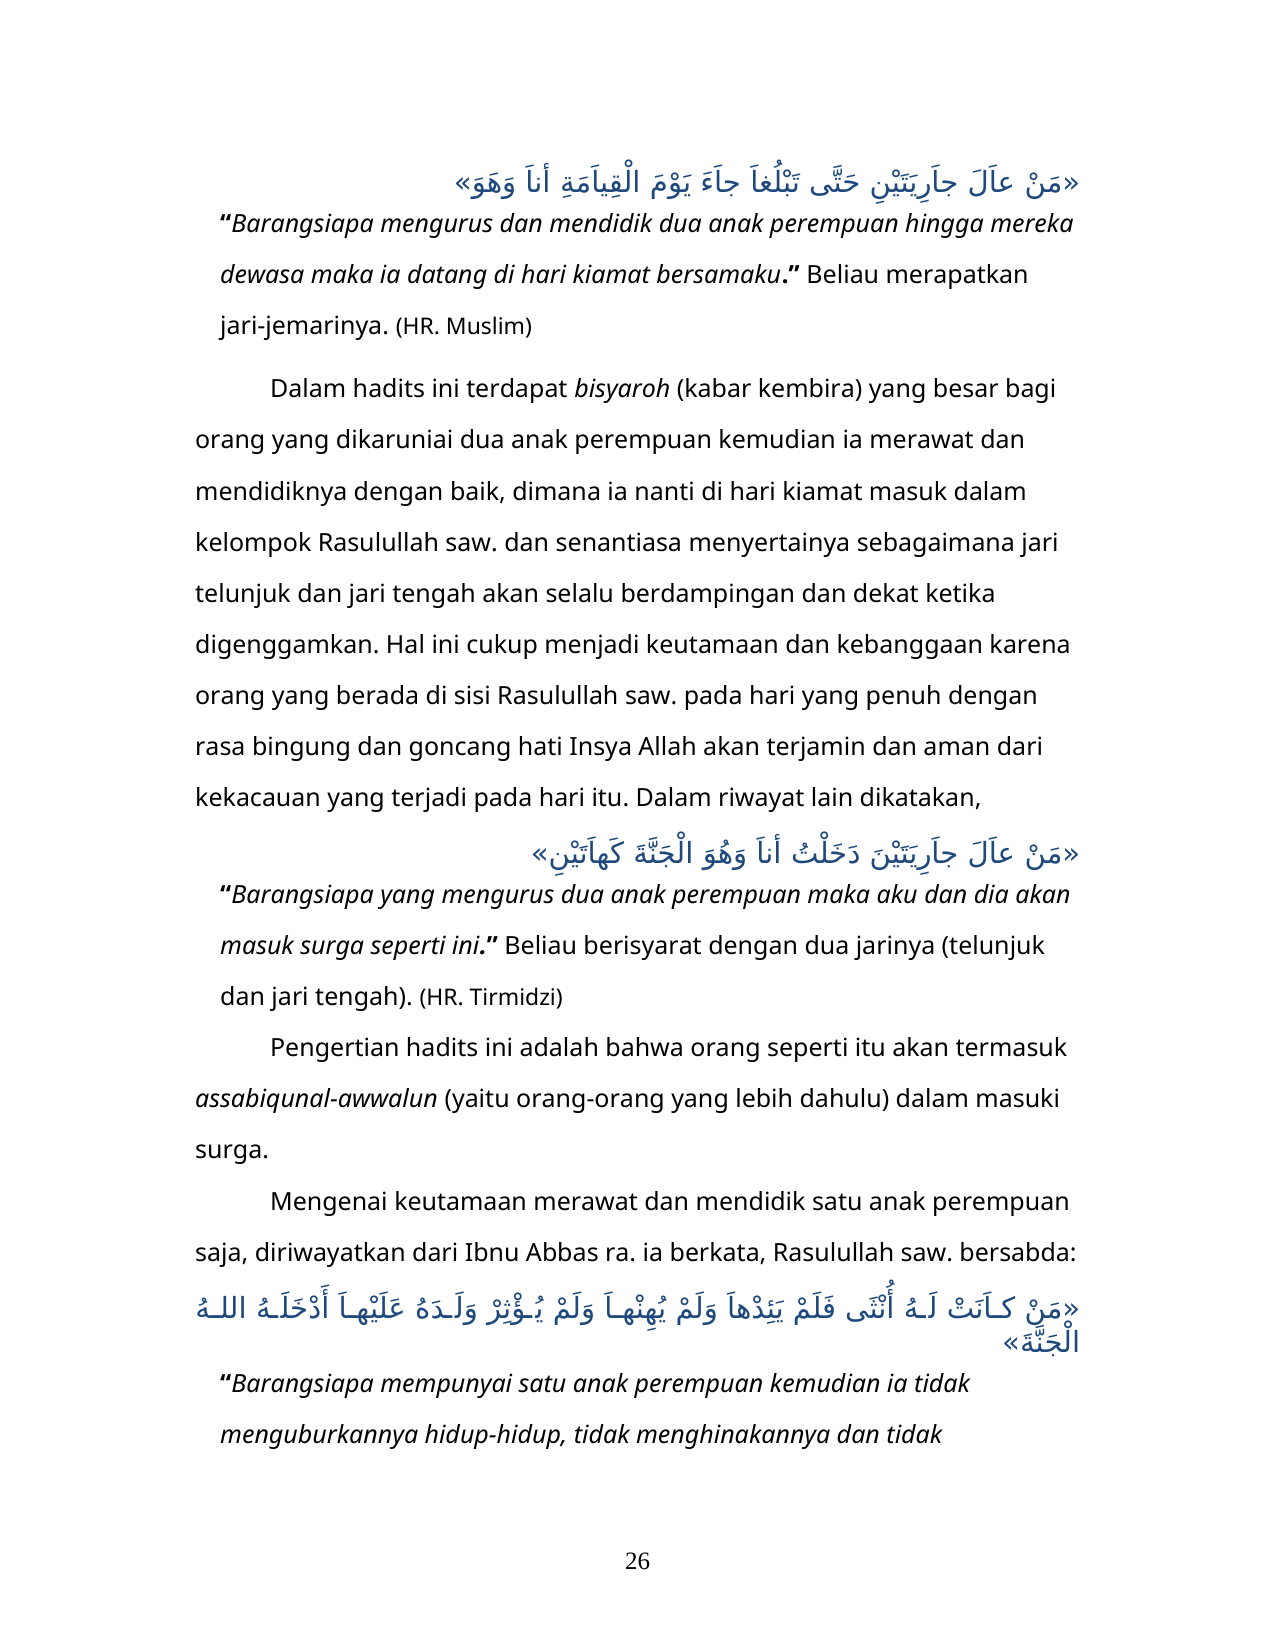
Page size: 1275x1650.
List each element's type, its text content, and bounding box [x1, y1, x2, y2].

text “Barangsiapa yang mengurus dua anak perempuan maka aku dan dia akan masuk surga seperti ini.” Beliau berisyarat dengan dua jarinya (telunjuk dan jari tengah). (HR. Tirmidzi) [220, 877, 1080, 1013]
text Dalam hadits ini terdapat bisyaroh (kabar kembira) yang besar bagi orang yang dikaruniai dua anak perempuan kemudian ia merawat dan mendidiknya dengan baik, dimana ia nanti di hari kiamat masuk dalam kelompok Rasulullah saw. dan senantiasa menyertainya sebagaimana jari telunjuk dan jari tengah akan selalu berdampingan dan dekat ketika digenggamkan. Hal ini cukup menjadi keutamaan dan kebanggaan karena orang yang berada di sisi Rasulullah saw. pada hari yang penuh dengan rasa bingung dan goncang hati Insya Allah akan terjamin dan aman dari kekacauan yang terjadi pada hari itu. Dalam riwayat lain dikatakan, [195, 371, 1080, 813]
text Mengenai keutamaan merawat dan mendidik satu anak perempuan saja, diriwayatkan dari Ibnu Abbas ra. ia berkata, Rasulullah saw. bersabda: [195, 1183, 1080, 1268]
text «مَنْ عاَلَ جاَرِيَتَيْنَ دَخَلْتُ أناَ وَهُوَ الْجَنَّةَ كَهاَتَيْنِ» [195, 837, 1080, 871]
text Pengertian hadits ini adalah bahwa orang seperti itu akan termasuk assabiqunal-awwalun (yaitu orang-orang yang lebih dahulu) dalam masuki surga. [195, 1030, 1080, 1166]
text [220, 1366, 1080, 1451]
text «مَنْ عاَلَ جاَرِيَتَيْنِ حَتَّى تَبْلُغاَ جاَءَ يَوْمَ الْقِياَمَةِ أناَ وَهَوَ» [195, 165, 1080, 199]
text “Barangsiapa mengurus dan mendidik dua anak perempuan hingga mereka dewasa maka ia datang di hari kiamat bersamaku.” Beliau merapatkan jari-jemarinya. (HR. Muslim) [220, 205, 1080, 341]
text «مَنْ كاَنَتْ لَهُ أُنْثَى فَلَمْ يَئِدْهاَ وَلَمْ يُهِنْهاَ وَلَمْ يُؤْثِرْ وَلَدَهُ عَلَيْهاَ أَدْخَلَهُ اللهُ الْجَنَّةَ» [195, 1292, 1080, 1359]
